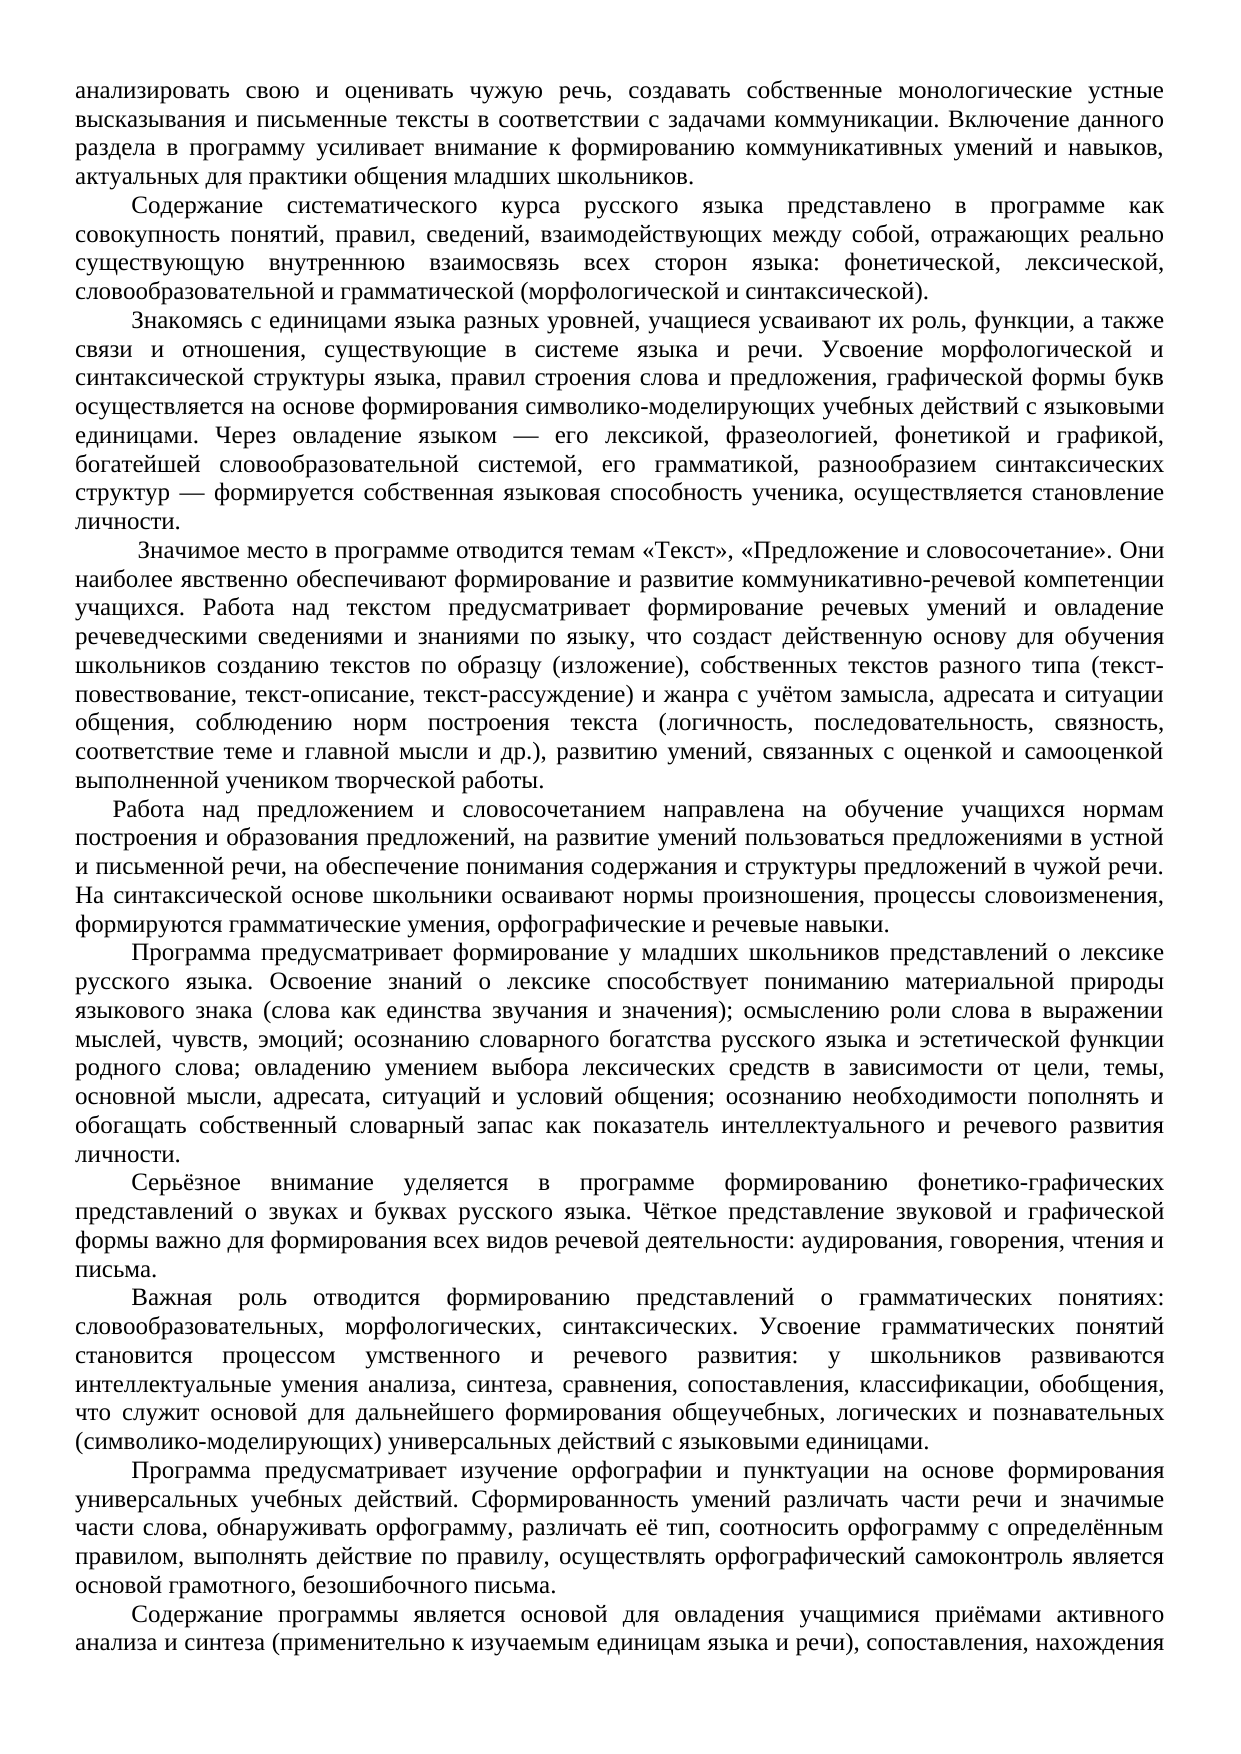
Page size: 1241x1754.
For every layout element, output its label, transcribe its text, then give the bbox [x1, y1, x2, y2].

text Работа над предложением и словосочетанием направлена на обучение учащихся нормам построения и образования предложений, на развитие умений пользоваться предложениями в устной и письменной речи, на обеспечение понимания содержания и структуры предложений в чужой речи. На синтаксической основе школьники осваивают нормы произношения, процессы словоизменения, формируются грамматические умения, орфографические и речевые навыки. [75, 794, 1165, 937]
text Серьёзное внимание уделяется в программе формированию фонетико-графических представлений о звуках и буквах русского языка. Чёткое представление звуковой и графической формы важно для формирования всех видов речевой деятельности: аудирования, говорения, чтения и письма. [75, 1167, 1165, 1282]
text Программа предусматривает изучение орфографии и пунктуации на основе формирования универсальных учебных действий. Сформированность умений различать части речи и значимые части слова, обнаруживать орфограмму, различать её тип, соотносить орфограмму с определённым правилом, выполнять действие по правилу, осуществлять орфографический самоконтроль является основой грамотного, безошибочного письма. [75, 1455, 1165, 1599]
text Содержание систематического курса русского языка представлено в программе как совокупность понятий, правил, сведений, взаимодействующих между собой, отражающих реально существующую внутреннюю взаимосвязь всех сторон языка: фонетической, лексической, словообразовательной и грамматической (морфологической и синтаксической). [75, 190, 1165, 305]
text Программа предусматривает формирование у младших школьников представлений о лексике русского языка. Освоение знаний о лексике способствует пониманию материальной природы языкового знака (слова как единства звучания и значения); осмыслению роли слова в выражении мыслей, чувств, эмоций; осознанию словарного богатства русского языка и эстетической функции родного слова; овладению умением выбора лексических средств в зависимости от цели, темы, основной мысли, адресата, ситуаций и условий общения; осознанию необходимости пополнять и обогащать собственный словарный запас как показатель интеллектуального и речевого развития личности. [75, 937, 1165, 1167]
text Знакомясь с единицами языка разных уровней, учащиеся усваивают их роль, функции, а также связи и отношения, существующие в системе языка и речи. Усвоение морфологической и синтаксической структуры языка, правил строения слова и предложения, графической формы букв осуществляется на основе формирования символико-моделирующих учебных действий с языковыми единицами. Через овладение языком — его лексикой, фразеологией, фонетикой и графикой, богатейшей словообразовательной системой, его грамматикой, разнообразием синтаксических структур — формируется собственная языковая способность ученика, осуществляется становление личности. [75, 305, 1165, 535]
text Значимое место в программе отводится темам «Текст», «Предложение и словосочетание». Они наиболее явственно обеспечивают формирование и развитие коммуникативно-речевой компетенции учащихся. Работа над текстом предусматривает формирование речевых умений и овладение речеведческими сведениями и знаниями по языку, что создаст действенную основу для обучения школьников созданию текстов по образцу (изложение), собственных текстов разного типа (текст-повествование, текст-описание, текст-рассуждение) и жанра с учётом замысла, адресата и ситуации общения, соблюдению норм построения текста (логичность, последовательность, связность, соответствие теме и главной мысли и др.), развитию умений, связанных с оценкой и самооценкой выполненной учеником творческой работы. [75, 535, 1165, 794]
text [75, 1599, 1165, 1656]
text Важная роль отводится формированию представлений о грамматических понятиях: словообразовательных, морфологических, синтаксических. Усвоение грамматических понятий становится процессом умственного и речевого развития: у школьников развиваются интеллектуальные умения анализа, синтеза, сравнения, сопоставления, классификации, обобщения, что служит основой для дальнейшего формирования общеучебных, логических и познавательных (символико-моделирующих) универсальных действий с языковыми единицами. [75, 1282, 1165, 1455]
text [75, 75, 1165, 190]
